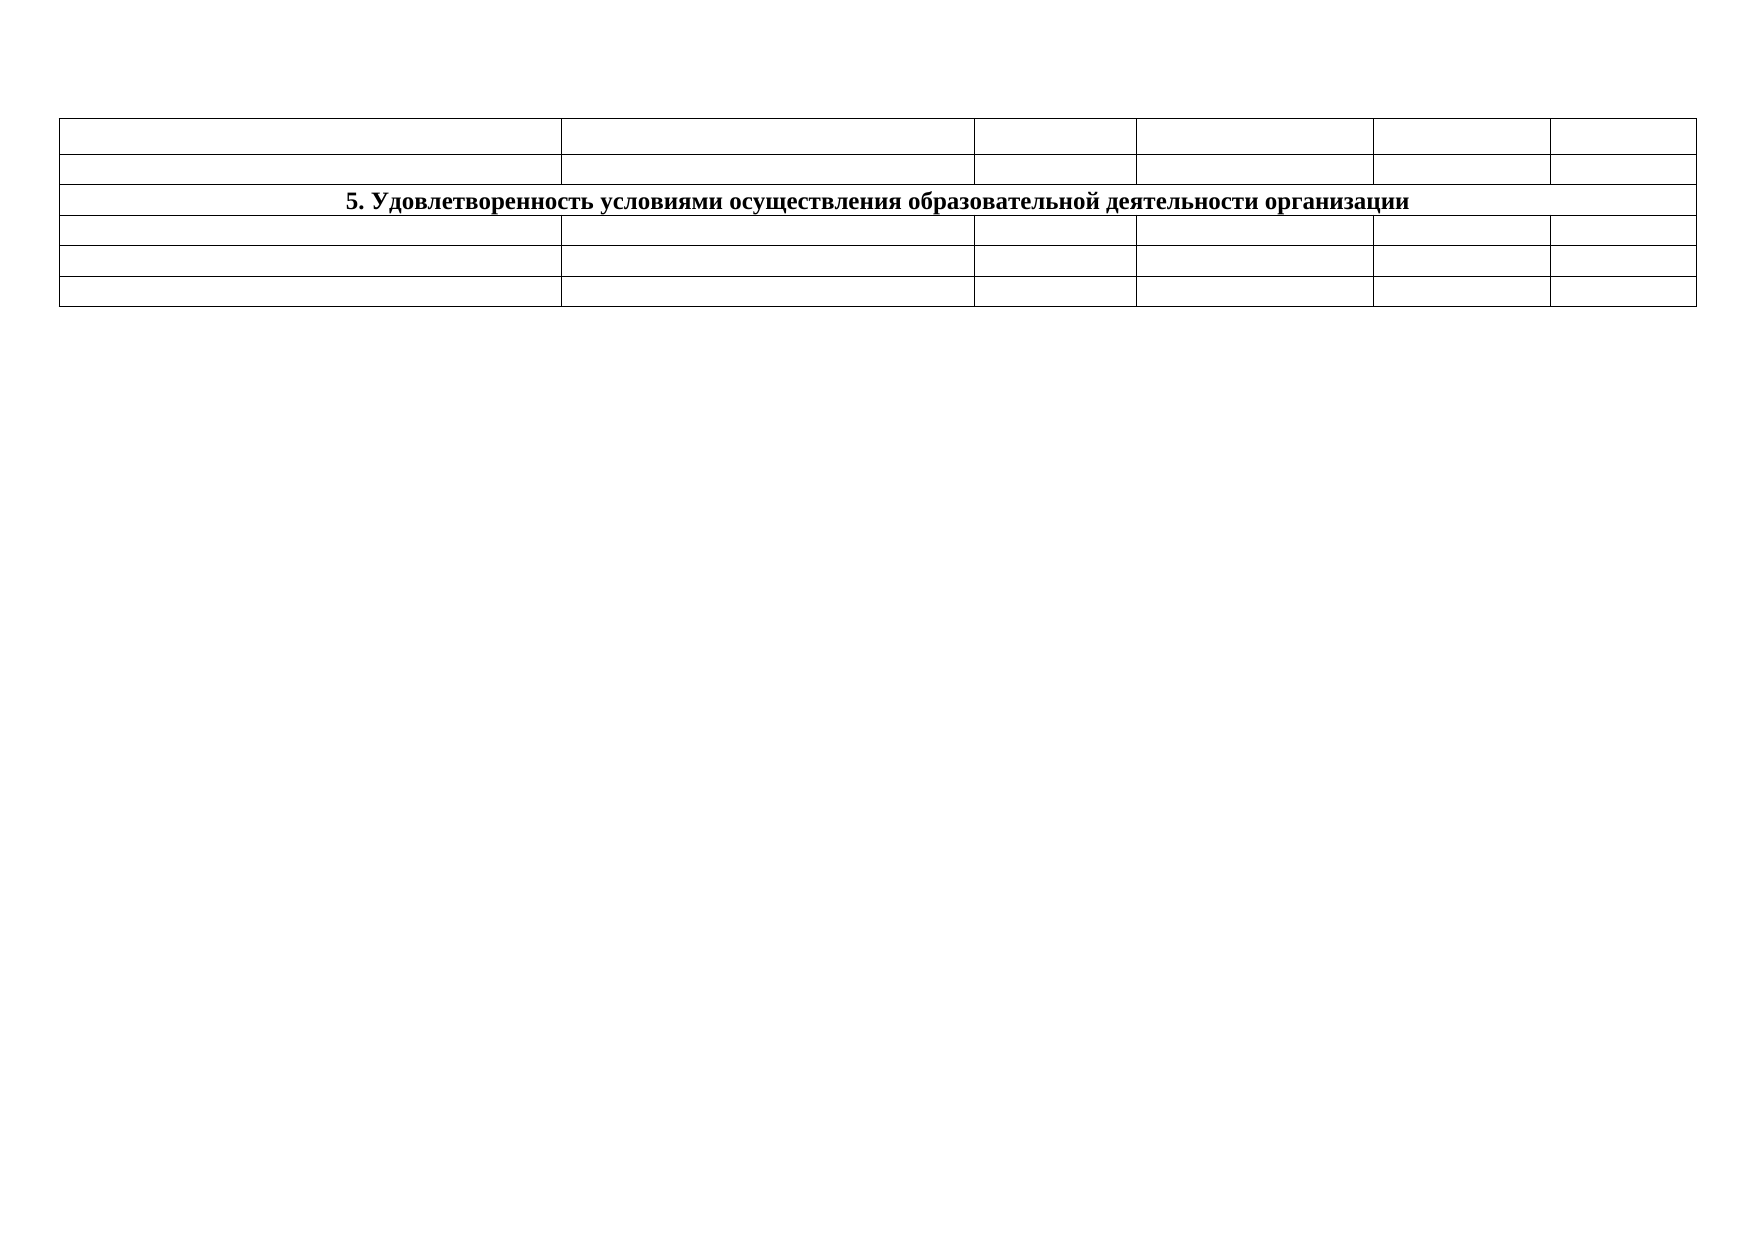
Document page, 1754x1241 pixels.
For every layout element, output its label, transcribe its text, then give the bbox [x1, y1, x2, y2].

table_cell 5. Удовлетворенность условиями осуществления образовательной деятельности организации [60, 185, 1696, 214]
table_cell [975, 155, 1136, 184]
table_cell [1374, 119, 1550, 153]
table_cell [60, 277, 561, 306]
table_cell [975, 277, 1136, 306]
table_cell [1374, 277, 1550, 306]
table_cell [1551, 277, 1696, 306]
table_cell [1374, 246, 1550, 276]
table_cell [1137, 216, 1373, 245]
table_cell [60, 155, 561, 184]
table_cell [1137, 119, 1373, 153]
table_cell [975, 216, 1136, 245]
table_cell [1374, 155, 1550, 184]
table_cell [60, 246, 561, 276]
table_cell [1551, 119, 1696, 153]
table_cell [1137, 246, 1373, 276]
table_cell [1137, 155, 1373, 184]
table_cell [562, 216, 974, 245]
table_cell [975, 119, 1136, 153]
table_cell [562, 277, 974, 306]
table_cell [1551, 155, 1696, 184]
table_cell [1551, 246, 1696, 276]
table_cell [60, 216, 561, 245]
table_cell [1551, 216, 1696, 245]
table_cell [60, 119, 561, 153]
table_cell [562, 155, 974, 184]
table_cell [1137, 277, 1373, 306]
table_cell [1374, 216, 1550, 245]
table_cell [562, 246, 974, 276]
table_cell [975, 246, 1136, 276]
table_cell [562, 119, 974, 153]
